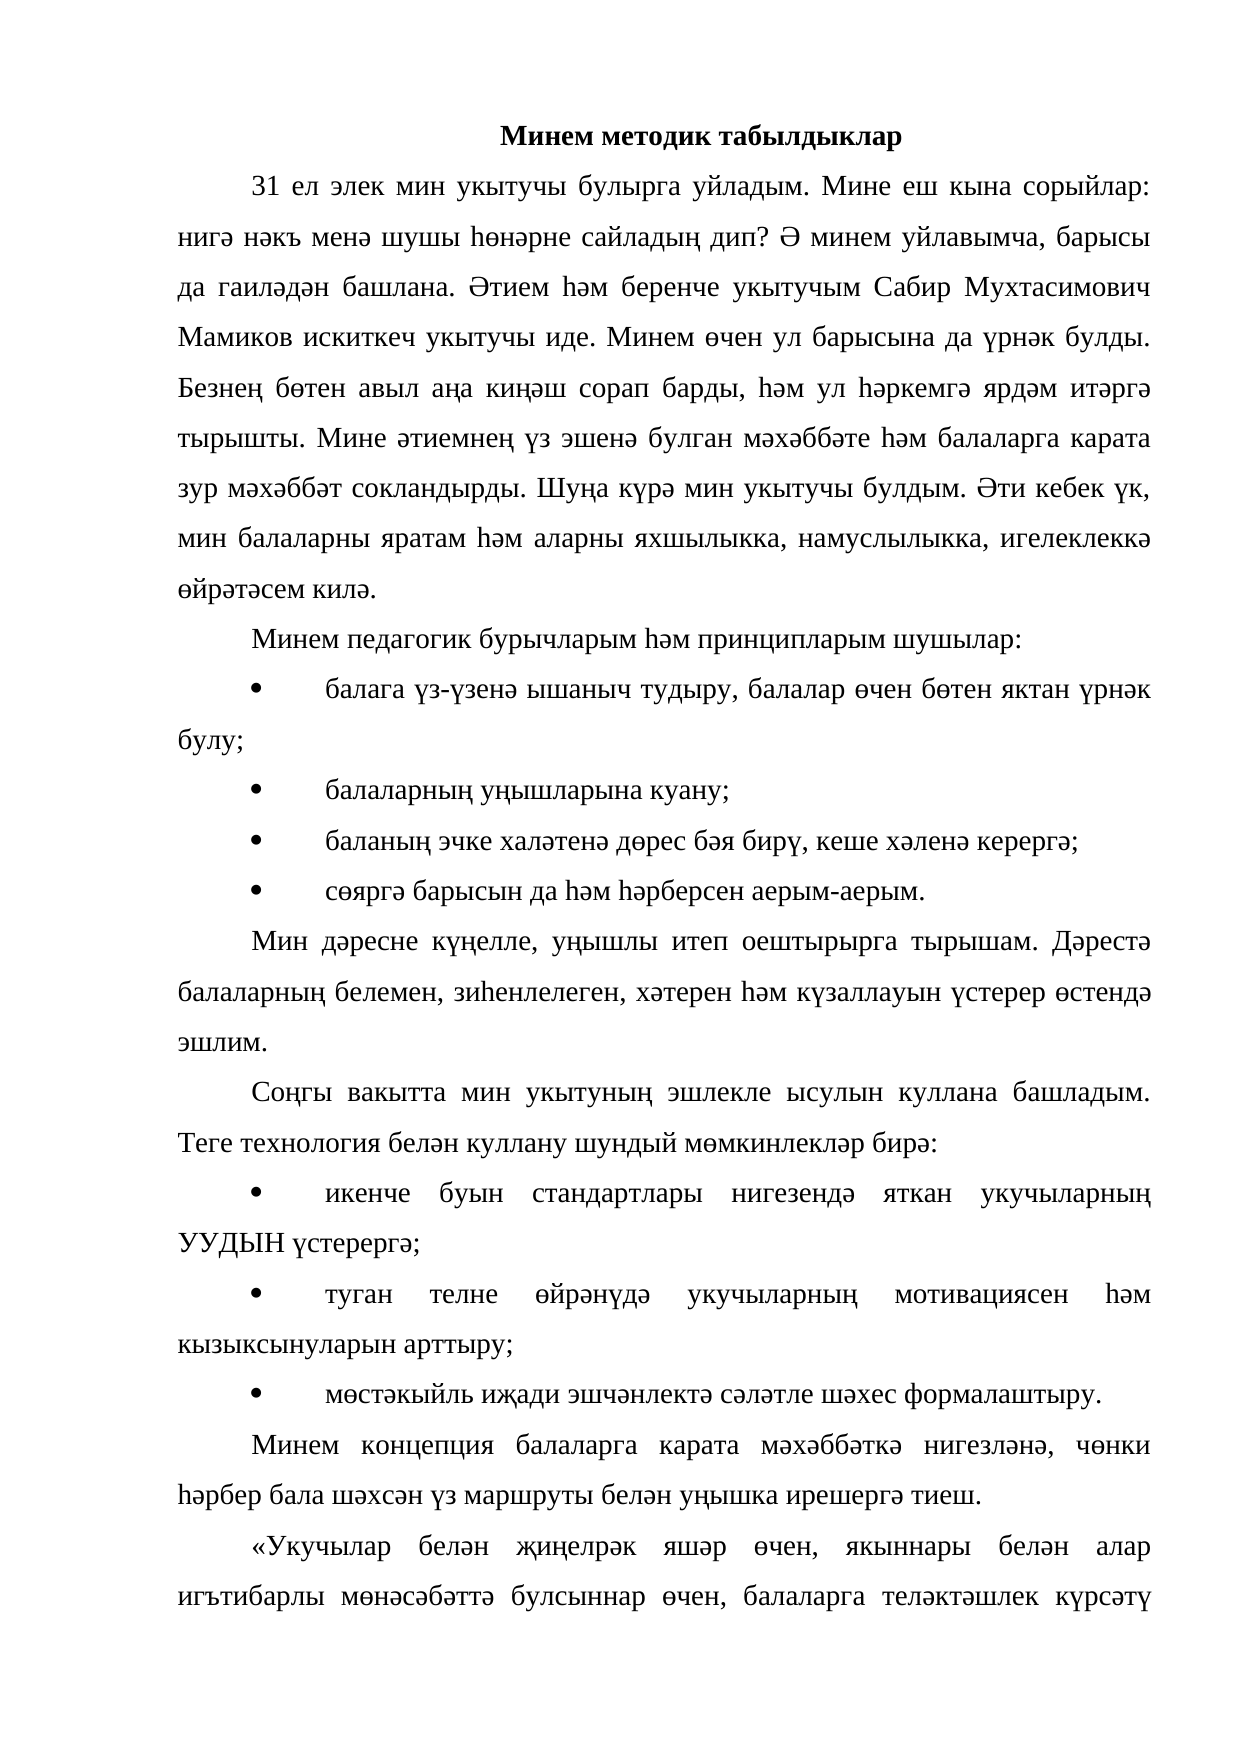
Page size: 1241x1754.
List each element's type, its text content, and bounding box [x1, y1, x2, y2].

text Мин дәресне күңелле, уңышлы итеп оештырырга тырышам. Дәрестә балаларның белемен, зиһенлелеген, хәтерен һәм күзаллауын үстерер өстендә эшлим. [177, 923, 1152, 1058]
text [177, 1528, 1152, 1611]
list балаларның уңышларына куану; [177, 772, 1152, 806]
list икенче буын стандартлары нигезендә яткан укучыларның УУДЫН үстерергә; [177, 1175, 1152, 1259]
list балага үз-үзенә ышаныч тудыру, балалар өчен бөтен яктан үрнәк булу; [177, 672, 1152, 756]
text Минем педагогик бурычларым һәм принципларым шушылар: [177, 621, 1152, 655]
list сөяргә барысын да һәм һәрберсен аерым-аерым. [177, 873, 1152, 907]
text Минем методик табылдыклар [177, 118, 1152, 152]
text Минем концепция балаларга карата мәхәббәткә нигезләнә, чөнки һәрбер бала шәхсән үз маршруты белән уңышка ирешергә тиеш. [177, 1427, 1152, 1511]
text Соңгы вакытта мин укытуның эшлекле ысулын куллана башладым. Теге технология белән куллану шундый мөмкинлекләр бирә: [177, 1074, 1152, 1158]
text 31 ел элек мин укытучы булырга уйладым. Мине еш кына сорыйлар: нигә нәкъ менә шушы һөнәрне сайладың дип? Ә минем уйлавымча, барысы да гаиләдән башлана. Әтием һәм беренче укытучым Сабир Мухтасимович Мамиков искиткеч укытучы иде. Минем өчен ул барысына да үрнәк булды. Безнең бөтен авыл аңа киңәш сорап барды, һәм ул һәркемгә ярдәм итәргә тырышты. Мине әтиемнең үз эшенә булган мәхәббәте һәм балаларга карата зур мәхәббәт сокландырды. Шуңа күрә мин укытучы булдым. Әти кебек үк, мин балаларны яратам һәм аларны яхшылыкка, намуслылыкка, игелеклеккә өйрәтәсем килә. [177, 168, 1152, 604]
list мөстәкыйль иҗади эшчәнлектә сәләтле шәхес формалаштыру. [177, 1377, 1152, 1410]
list баланың эчке халәтенә дөрес бәя бирү, кеше хәленә керергә; [177, 823, 1152, 856]
list туган телне өйрәнүдә укучыларның мотивациясен һәм кызыксынуларын арттыру; [177, 1276, 1152, 1360]
